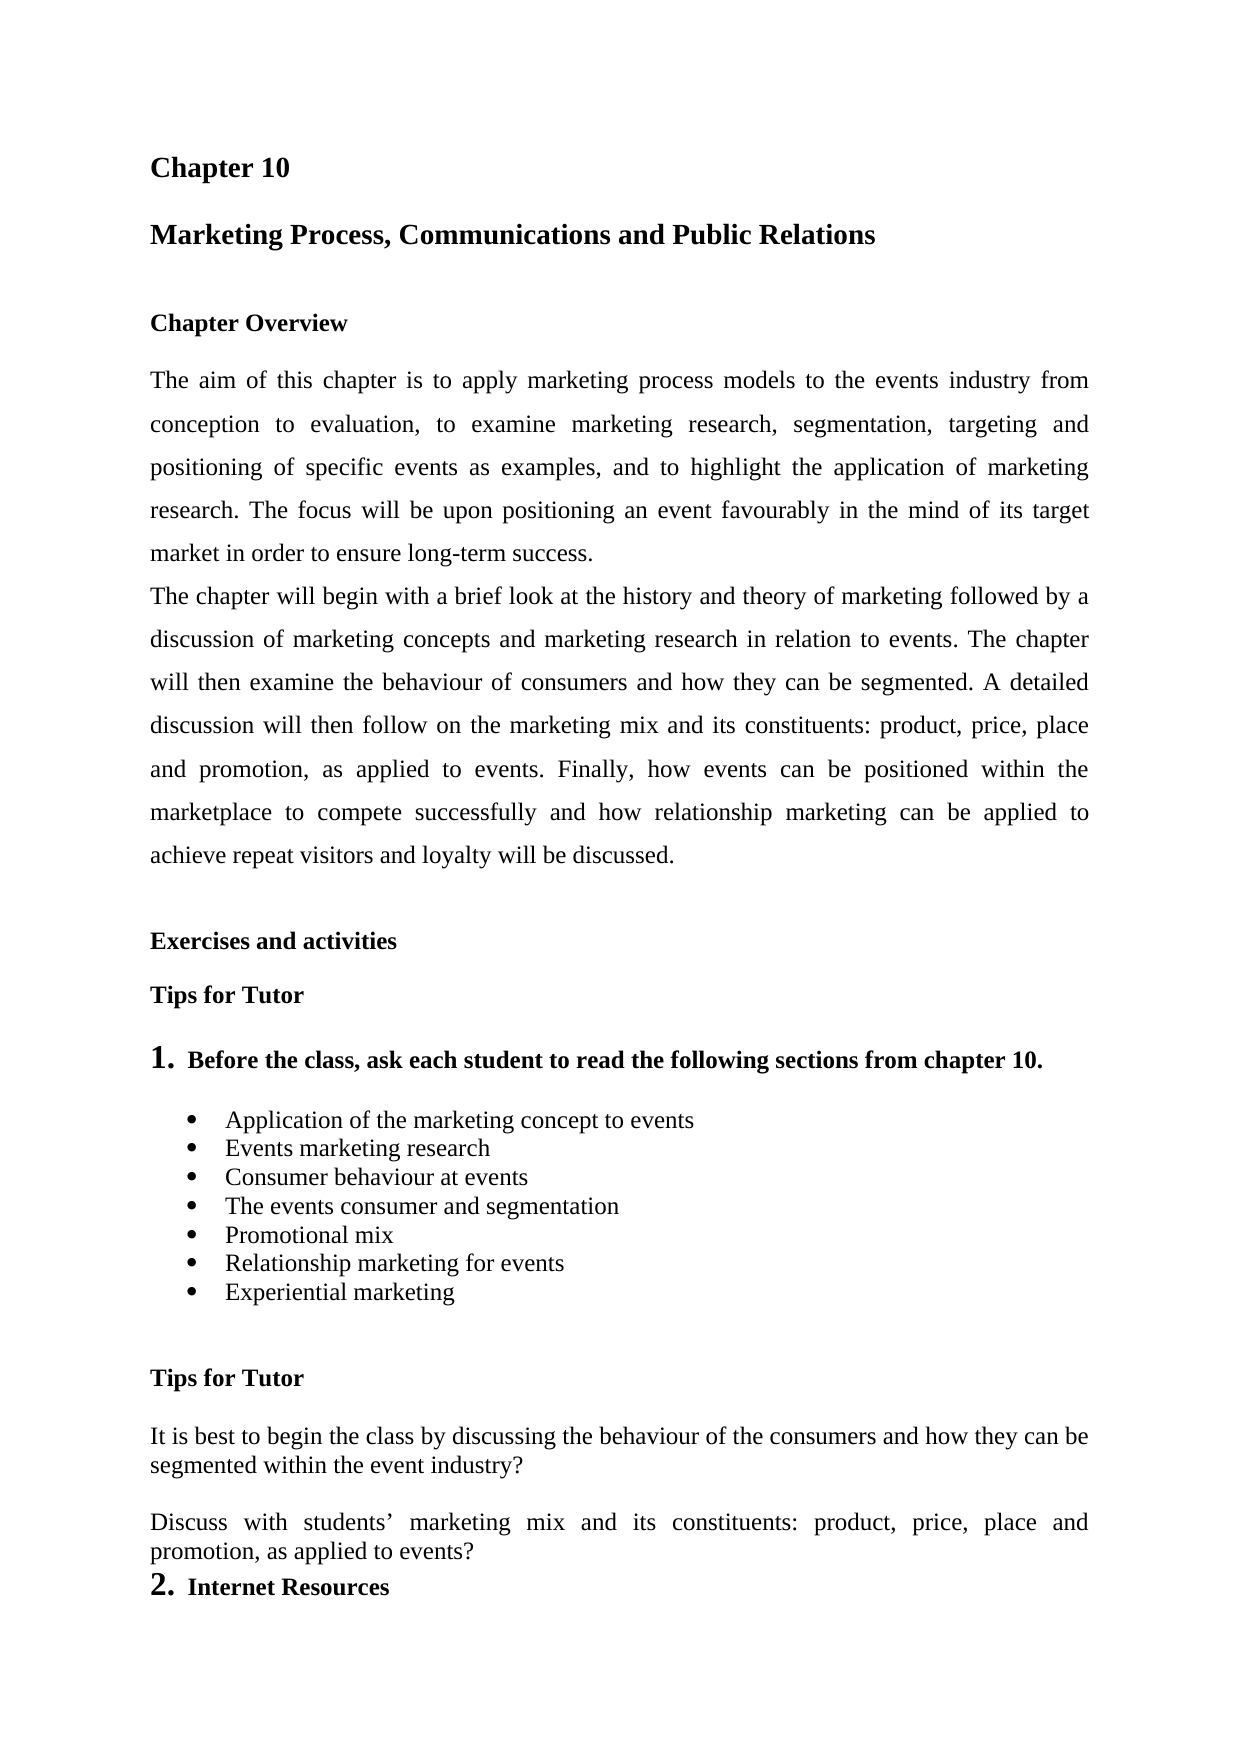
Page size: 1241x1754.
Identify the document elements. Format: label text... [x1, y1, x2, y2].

text Tips for Tutor [150, 1363, 1090, 1392]
text Tips for Tutor [150, 980, 1090, 1009]
list Application of the marketing concept to events [187, 1105, 1090, 1133]
list Promotional mix [187, 1220, 1090, 1248]
text Chapter 10 [150, 150, 1090, 183]
list Internet Resources [150, 1565, 1090, 1603]
list Events marketing research [187, 1133, 1090, 1162]
text Discuss with students’ marketing mix and its constituents: product, price, place and promotion, as applied to events? [150, 1507, 1090, 1565]
text Exercises and activities [150, 926, 1090, 955]
text It is best to begin the class by discussing the behaviour of the consumers and how they can be segmented within the event industry? [150, 1421, 1090, 1478]
text Chapter Overview [150, 308, 1090, 337]
text The aim of this chapter is to apply marketing process models to the events industry from conception to evaluation, to examine marketing research, segmentation, targeting and positioning of specific events as examples, and to highlight the application of marketing research. The focus will be upon positioning an event favourably in the mind of its target market in order to ensure long-term success. [150, 366, 1090, 567]
list Experiential marketing [187, 1277, 1090, 1306]
list The events consumer and segmentation [187, 1191, 1090, 1220]
list Before the class, ask each student to read the following sections from chapter 10. [150, 1038, 1090, 1076]
list Relationship marketing for events [187, 1248, 1090, 1277]
list Consumer behaviour at events [187, 1162, 1090, 1191]
text The chapter will begin with a brief look at the history and theory of marketing followed by a discussion of marketing concepts and marketing research in relation to events. The chapter will then examine the behaviour of consumers and how they can be segmented. A detailed discussion will then follow on the marketing mix and its constituents: product, price, place and promotion, as applied to events. Finally, how events can be positioned within the marketplace to compete successfully and how relationship marketing can be applied to achieve repeat visitors and loyalty will be discussed. [150, 581, 1090, 869]
text Marketing Process, Communications and Public Relations [150, 217, 1090, 251]
